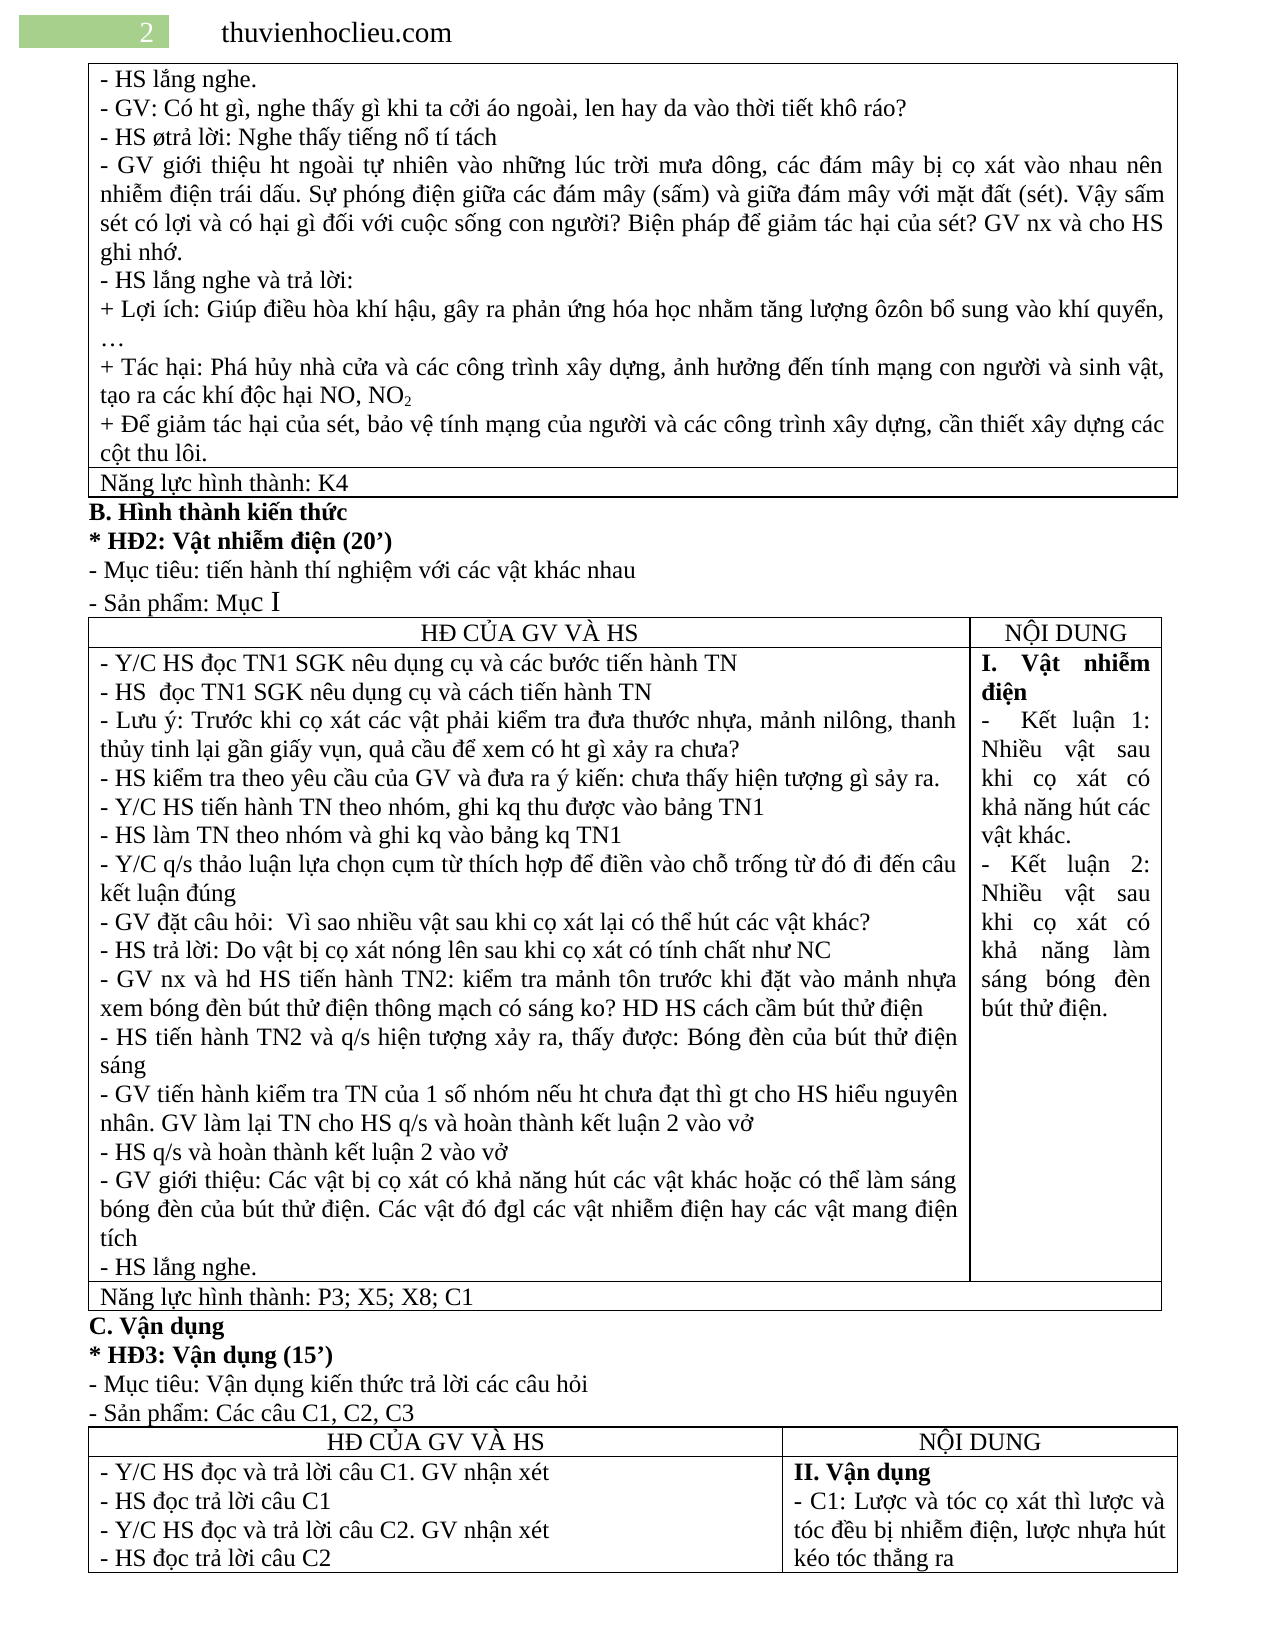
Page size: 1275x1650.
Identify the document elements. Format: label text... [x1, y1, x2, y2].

table_cell - Y/C HS đọc TN1 SGK nêu dụng cụ và các bước tiến hành TN - HS đọc TN1 SGK nêu dụng cụ và cách tiến hành TN - Lưu ý: Trước khi cọ xát các vật phải kiểm tra đưa thước nhựa, mảnh nilông, thanh thủy tinh lại gần giấy vụn, quả cầu để xem có ht gì xảy ra chưa? - HS kiểm tra theo yêu cầu của GV và đưa ra ý kiến: chưa thấy hiện tượng gì sảy ra. - Y/C HS tiến hành TN theo nhóm, ghi kq thu được vào bảng TN1 - HS làm TN theo nhóm và ghi kq vào bảng kq TN1 - Y/C q/s thảo luận lựa chọn cụm từ thích hợp để điền vào chỗ trống từ đó đi đến câu kết luận đúng - GV đặt câu hỏi: Vì sao nhiều vật sau khi cọ xát lại có thể hút các vật khác? - HS trả lời: Do vật bị cọ xát nóng lên sau khi cọ xát có tính chất như NC - GV nx và hd HS tiến hành TN2: kiểm tra mảnh tôn trước khi đặt vào mảnh nhựa xem bóng đèn bút thử điện thông mạch có sáng ko? HD HS cách cầm bút thử điện - HS tiến hành TN2 và q/s hiện tượng xảy ra, thấy được: Bóng đèn của bút thử điện sáng - GV tiến hành kiểm tra TN của 1 số nhóm nếu ht chưa đạt thì gt cho HS hiểu nguyên nhân. GV làm lại TN cho HS q/s và hoàn thành kết luận 2 vào vở - HS q/s và hoàn thành kết luận 2 vào vở - GV giới thiệu: Các vật bị cọ xát có khả năng hút các vật khác hoặc có thể làm sáng bóng đèn của bút thử điện. Các vật đó đgl các vật nhiễm điện hay các vật mang điện tích - HS lắng nghe. [89, 648, 969, 1281]
table_header NỘI DUNG [783, 1428, 1177, 1456]
text - Mục tiêu: tiến hành thí nghiệm với các vật khác nhau [89, 555, 1186, 584]
text * HĐ3: Vận dụng (15’) [89, 1340, 1186, 1369]
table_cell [89, 1457, 782, 1572]
text C. Vận dụng [89, 1311, 1186, 1340]
text B. Hình thành kiến thức [89, 497, 1186, 526]
table_header HĐ CỦA GV VÀ HS [89, 1428, 782, 1456]
table_header NỘI DUNG [971, 618, 1161, 647]
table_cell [783, 1457, 1177, 1572]
text - Sản phẩm: Mục I [89, 584, 1186, 617]
table_header HĐ CỦA GV VÀ HS [89, 618, 969, 647]
table_cell Năng lực hình thành: P3; X5; X8; C1 [89, 1282, 1161, 1310]
text - Sản phẩm: Các câu C1, C2, C3 [89, 1398, 1186, 1426]
table_cell Năng lực hình thành: K4 [89, 468, 1177, 496]
text * HĐ2: Vật nhiễm điện (20’) [89, 526, 1186, 555]
text - Mục tiêu: Vận dụng kiến thức trả lời các câu hỏi [89, 1369, 1186, 1398]
table_cell I. Vật nhiễm điện - Kết luận 1: Nhiều vật sau khi cọ xát có khả năng hút các vật khác. - Kết luận 2: Nhiều vật sau khi cọ xát có khả năng làm sáng bóng đèn bút thử điện. [971, 648, 1161, 1281]
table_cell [89, 64, 1177, 467]
